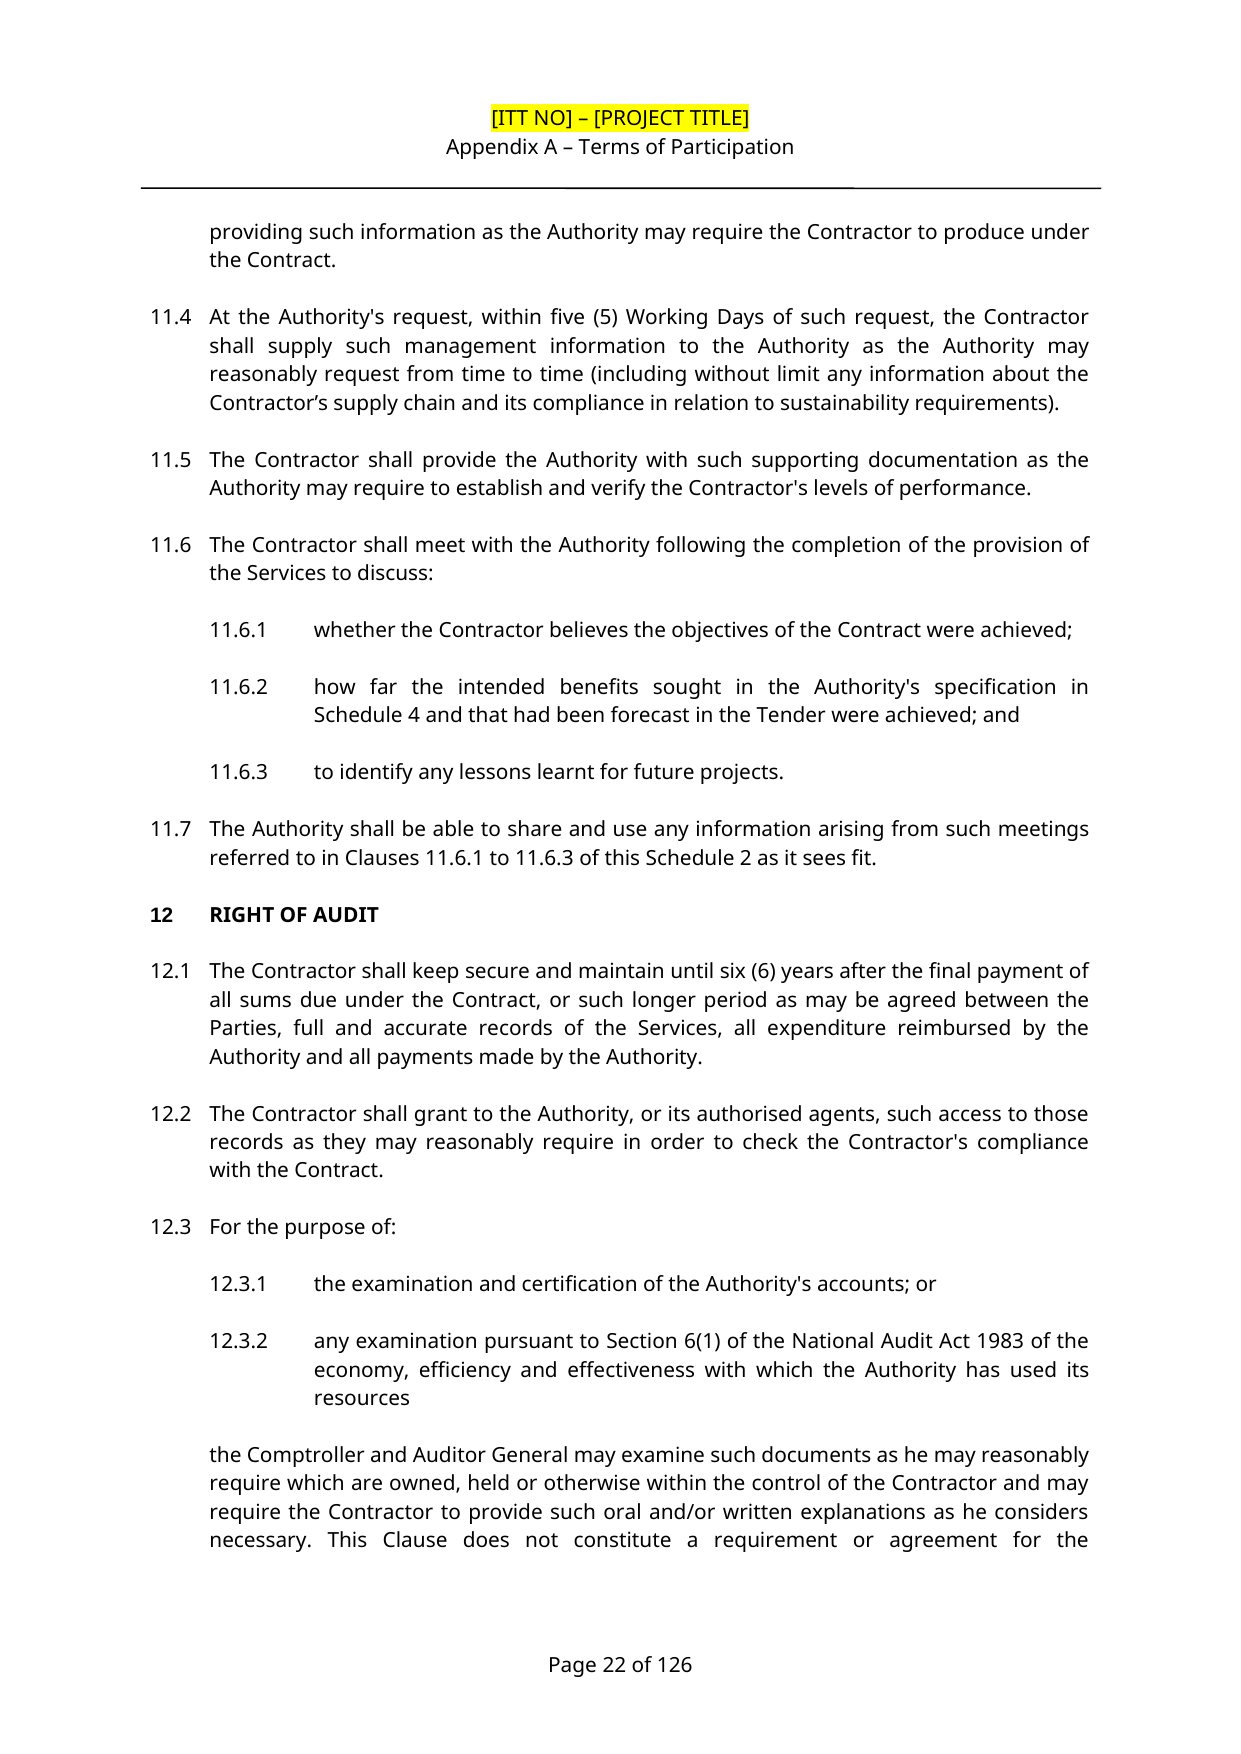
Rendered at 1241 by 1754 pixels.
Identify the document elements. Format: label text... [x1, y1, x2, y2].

list how far the intended benefits sought in the Authority's specification in Schedule 4 and that had been forecast in the Tender were achieved; and [209, 672, 1090, 729]
list whether the Contractor believes the objectives of the Contract were achieved; [209, 615, 1090, 644]
list At the Authority's request, within five (5) Working Days of such request, the Contractor shall supply such management information to the Authority as the Authority may reasonably request from time to time (including without limit any information about the Contractor’s supply chain and its compliance in relation to sustainability requirements). [150, 302, 1090, 416]
list any examination pursuant to Section 6(1) of the National Audit Act 1983 of the economy, efficiency and effectiveness with which the Authority has used its resources [209, 1326, 1090, 1412]
list to identify any lessons learnt for future projects. [209, 757, 1090, 786]
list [150, 217, 1090, 274]
list The Contractor shall meet with the Authority following the completion of the provision of the Services to discuss: [150, 530, 1090, 587]
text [209, 1440, 1090, 1554]
list The Contractor shall keep secure and maintain until six (6) years after the final payment of all sums due under the Contract, or such longer period as may be agreed between the Parties, full and accurate records of the Services, all expenditure reimbursed by the Authority and all payments made by the Authority. [150, 957, 1090, 1070]
list The Contractor shall provide the Authority with such supporting documentation as the Authority may require to establish and verify the Contractor's levels of performance. [150, 445, 1090, 502]
list The Authority shall be able to share and use any information arising from such meetings referred to in Clauses 11.6.1 to 11.6.3 of this Schedule 2 as it sees fit. [150, 814, 1090, 871]
list RIGHT OF AUDIT [150, 900, 1090, 928]
list For the purpose of: [150, 1212, 1090, 1241]
list The Contractor shall grant to the Authority, or its authorised agents, such access to those records as they may reasonably require in order to check the Contractor's compliance with the Contract. [150, 1099, 1090, 1184]
list the examination and certification of the Authority's accounts; or [209, 1269, 1090, 1298]
